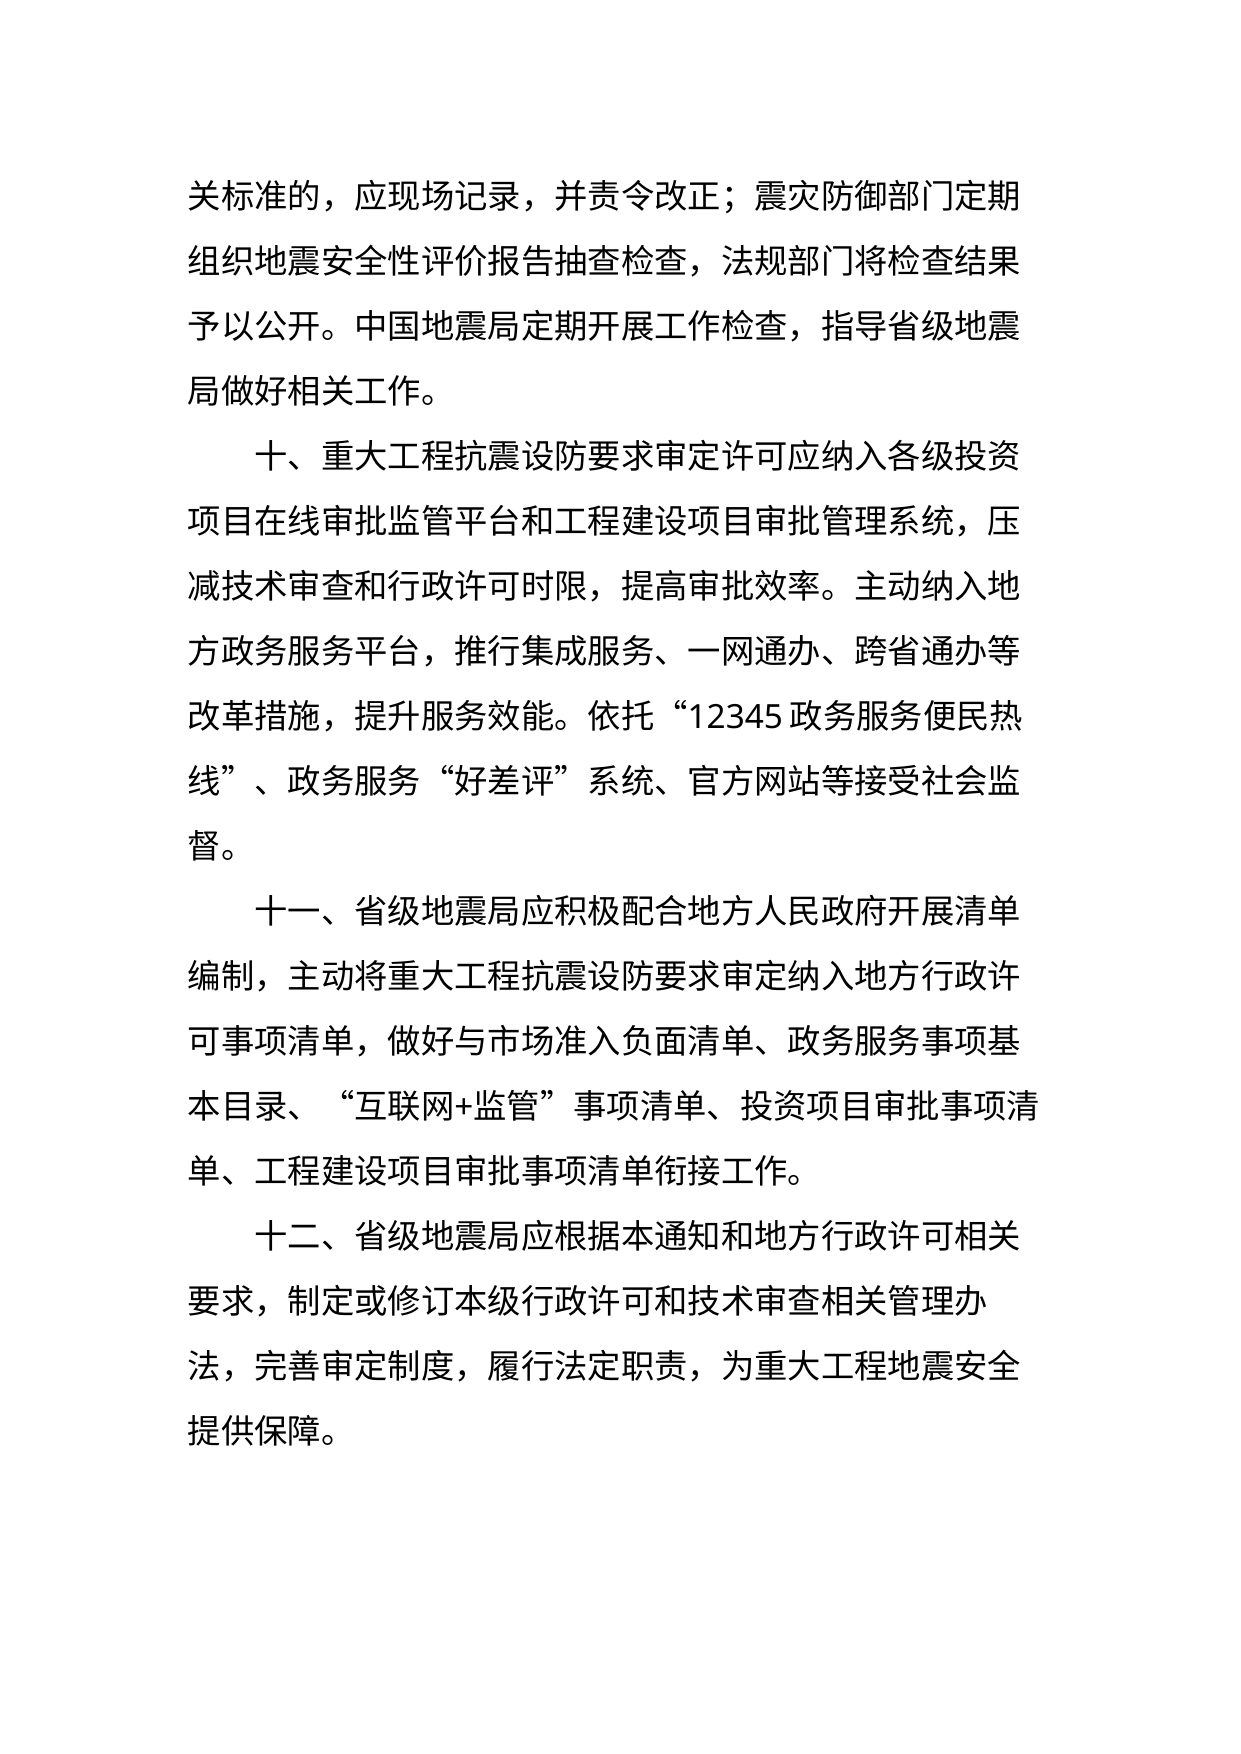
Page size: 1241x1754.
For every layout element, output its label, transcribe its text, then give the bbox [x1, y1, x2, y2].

text 十二、省级地震局应根据本通知和地方行政许可相关要求，制定或修订本级行政许可和技术审查相关管理办法，完善审定制度，履行法定职责，为重大工程地震安全提供保障。 [187, 1202, 1053, 1462]
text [187, 162, 1053, 422]
text 十一、省级地震局应积极配合地方人民政府开展清单编制，主动将重大工程抗震设防要求审定纳入地方行政许可事项清单，做好与市场准入负面清单、政务服务事项基本目录、“互联网+监管”事项清单、投资项目审批事项清单、工程建设项目审批事项清单衔接工作。 [187, 877, 1053, 1202]
text 十、重大工程抗震设防要求审定许可应纳入各级投资项目在线审批监管平台和工程建设项目审批管理系统，压减技术审查和行政许可时限，提高审批效率。主动纳入地方政务服务平台，推行集成服务、一网通办、跨省通办等改革措施，提升服务效能。依托“12345政务服务便民热线”、政务服务“好差评”系统、官方网站等接受社会监督。 [187, 422, 1053, 877]
